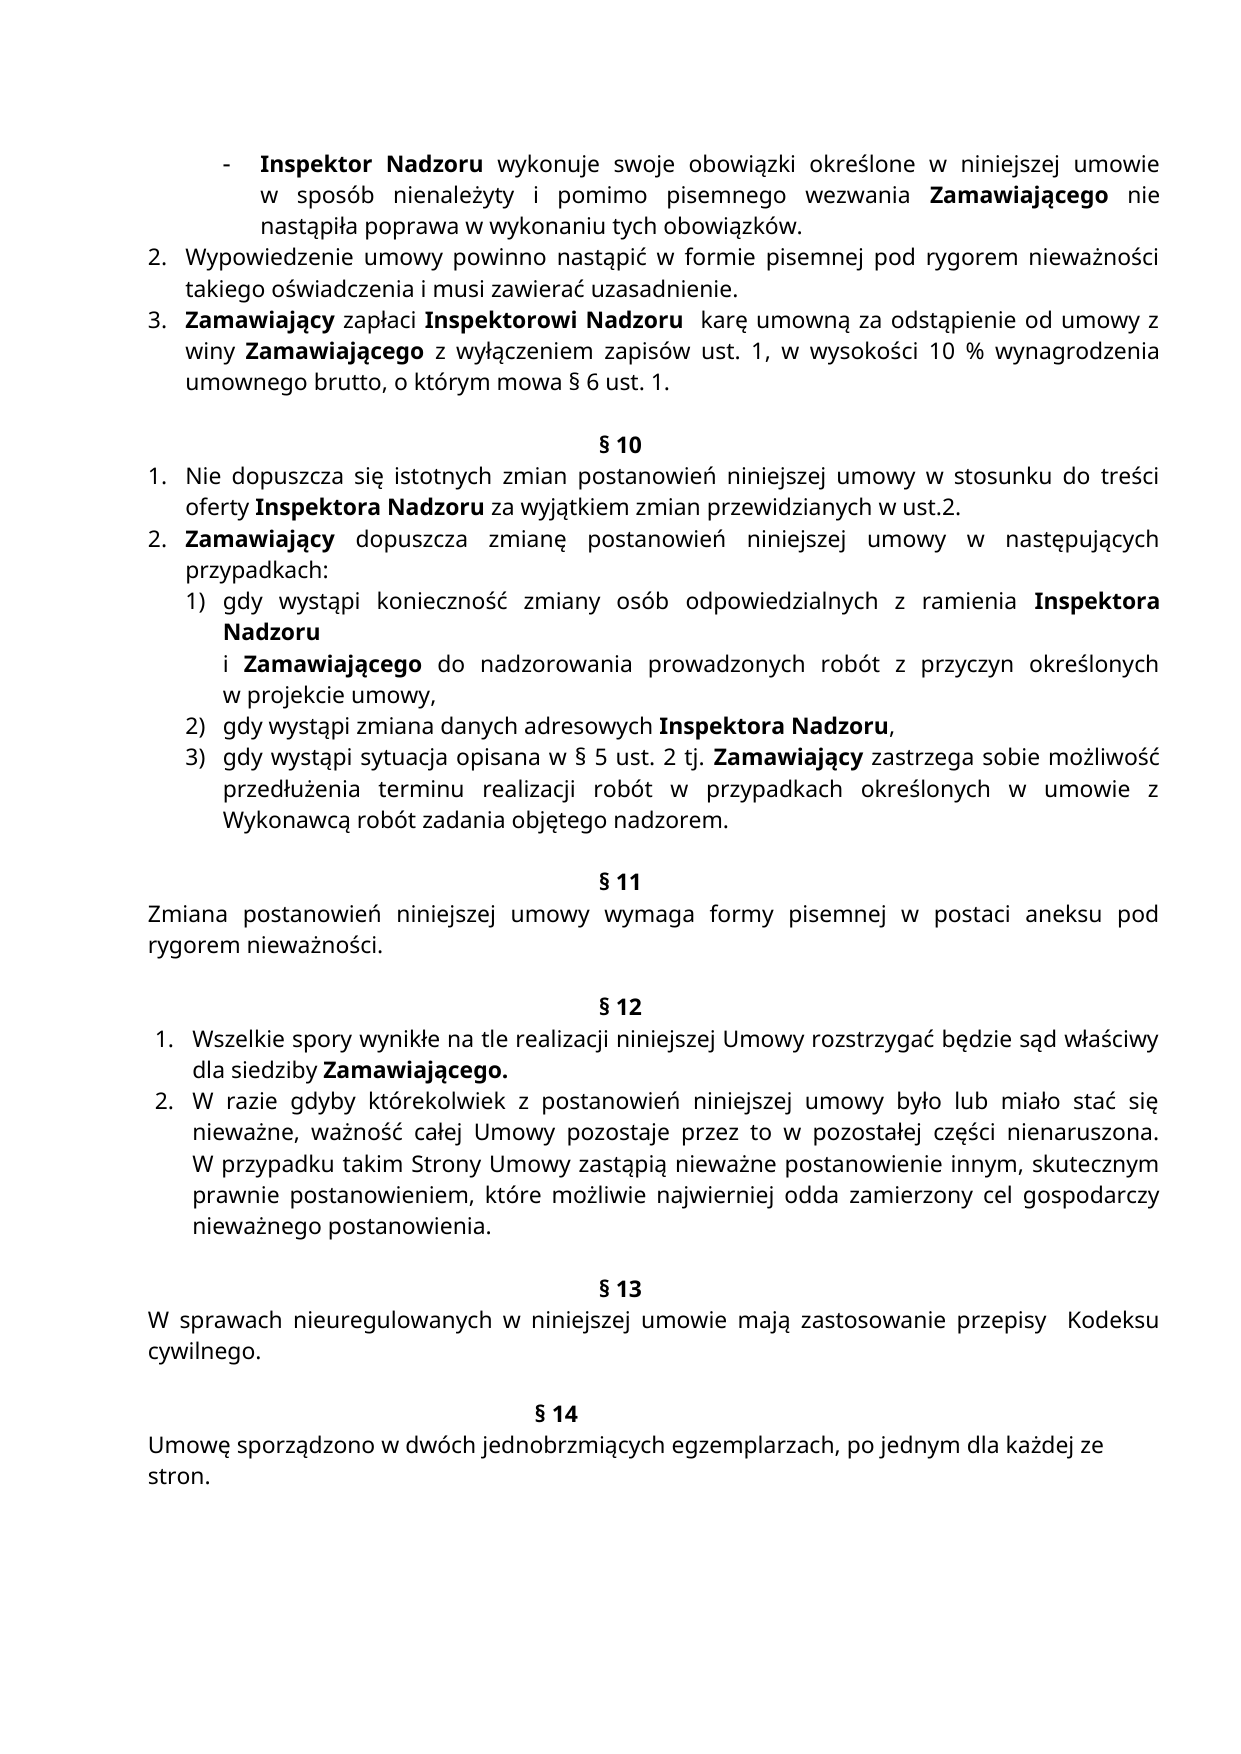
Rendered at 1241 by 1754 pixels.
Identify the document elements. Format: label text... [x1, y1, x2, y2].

list gdy wystąpi zmiana danych adresowych Inspektora Nadzoru, [185, 710, 1160, 741]
list Nie dopuszcza się istotnych zmian postanowień niniejszej umowy w stosunku do treści oferty Inspektora Nadzoru za wyjątkiem zmian przewidzianych w ust.2. [148, 460, 1160, 523]
text § 10 [148, 429, 1093, 460]
list Wypowiedzenie umowy powinno nastąpić w formie pisemnej pod rygorem nieważności takiego oświadczenia i musi zawierać uzasadnienie. [148, 241, 1160, 304]
text § 14 [148, 1398, 1160, 1429]
list gdy wystąpi sytuacja opisana w § 5 ust. 2 tj. Zamawiający zastrzega sobie możliwość przedłużenia terminu realizacji robót w przypadkach określonych w umowie z Wykonawcą robót zadania objętego nadzorem. [185, 741, 1160, 835]
text Umowę sporządzono w dwóch jednobrzmiących egzemplarzach, po jednym dla każdej ze stron. [148, 1429, 1160, 1491]
list Wszelkie spory wynikłe na tle realizacji niniejszej Umowy rozstrzygać będzie sąd właściwy dla siedziby Zamawiającego. [154, 1023, 1160, 1085]
text § 11 [148, 866, 1093, 898]
text § 12 [148, 991, 1093, 1023]
list Zamawiający dopuszcza zmianę postanowień niniejszej umowy w następujących przypadkach: [148, 523, 1160, 585]
list gdy wystąpi konieczność zmiany osób odpowiedzialnych z ramienia Inspektora Nadzoru i Zamawiającego do nadzorowania prowadzonych robót z przyczyn określonych w projekcie umowy, [185, 585, 1160, 710]
text Zmiana postanowień niniejszej umowy wymaga formy pisemnej w postaci aneksu pod rygorem nieważności. [148, 898, 1160, 960]
list Inspektor Nadzoru wykonuje swoje obowiązki określone w niniejszej umowie w sposób nienależyty i pomimo pisemnego wezwania Zamawiającego nie nastąpiła poprawa w wykonaniu tych obowiązków. [223, 148, 1160, 241]
list Zamawiający zapłaci Inspektorowi Nadzoru karę umowną za odstąpienie od umowy z winy Zamawiającego z wyłączeniem zapisów ust. 1, w wysokości 10 % wynagrodzenia umownego brutto, o którym mowa § 6 ust. 1. [148, 304, 1160, 398]
list W razie gdyby którekolwiek z postanowień niniejszej umowy było lub miało stać się nieważne, ważność całej Umowy pozostaje przez to w pozostałej części nienaruszona. W przypadku takim Strony Umowy zastąpią nieważne postanowienie innym, skutecznym prawnie postanowieniem, które możliwie najwierniej odda zamierzony cel gospodarczy nieważnego postanowienia. [154, 1085, 1160, 1241]
text § 13 [148, 1273, 1093, 1304]
text W sprawach nieuregulowanych w niniejszej umowie mają zastosowanie przepisy Kodeksu cywilnego. [148, 1304, 1160, 1366]
